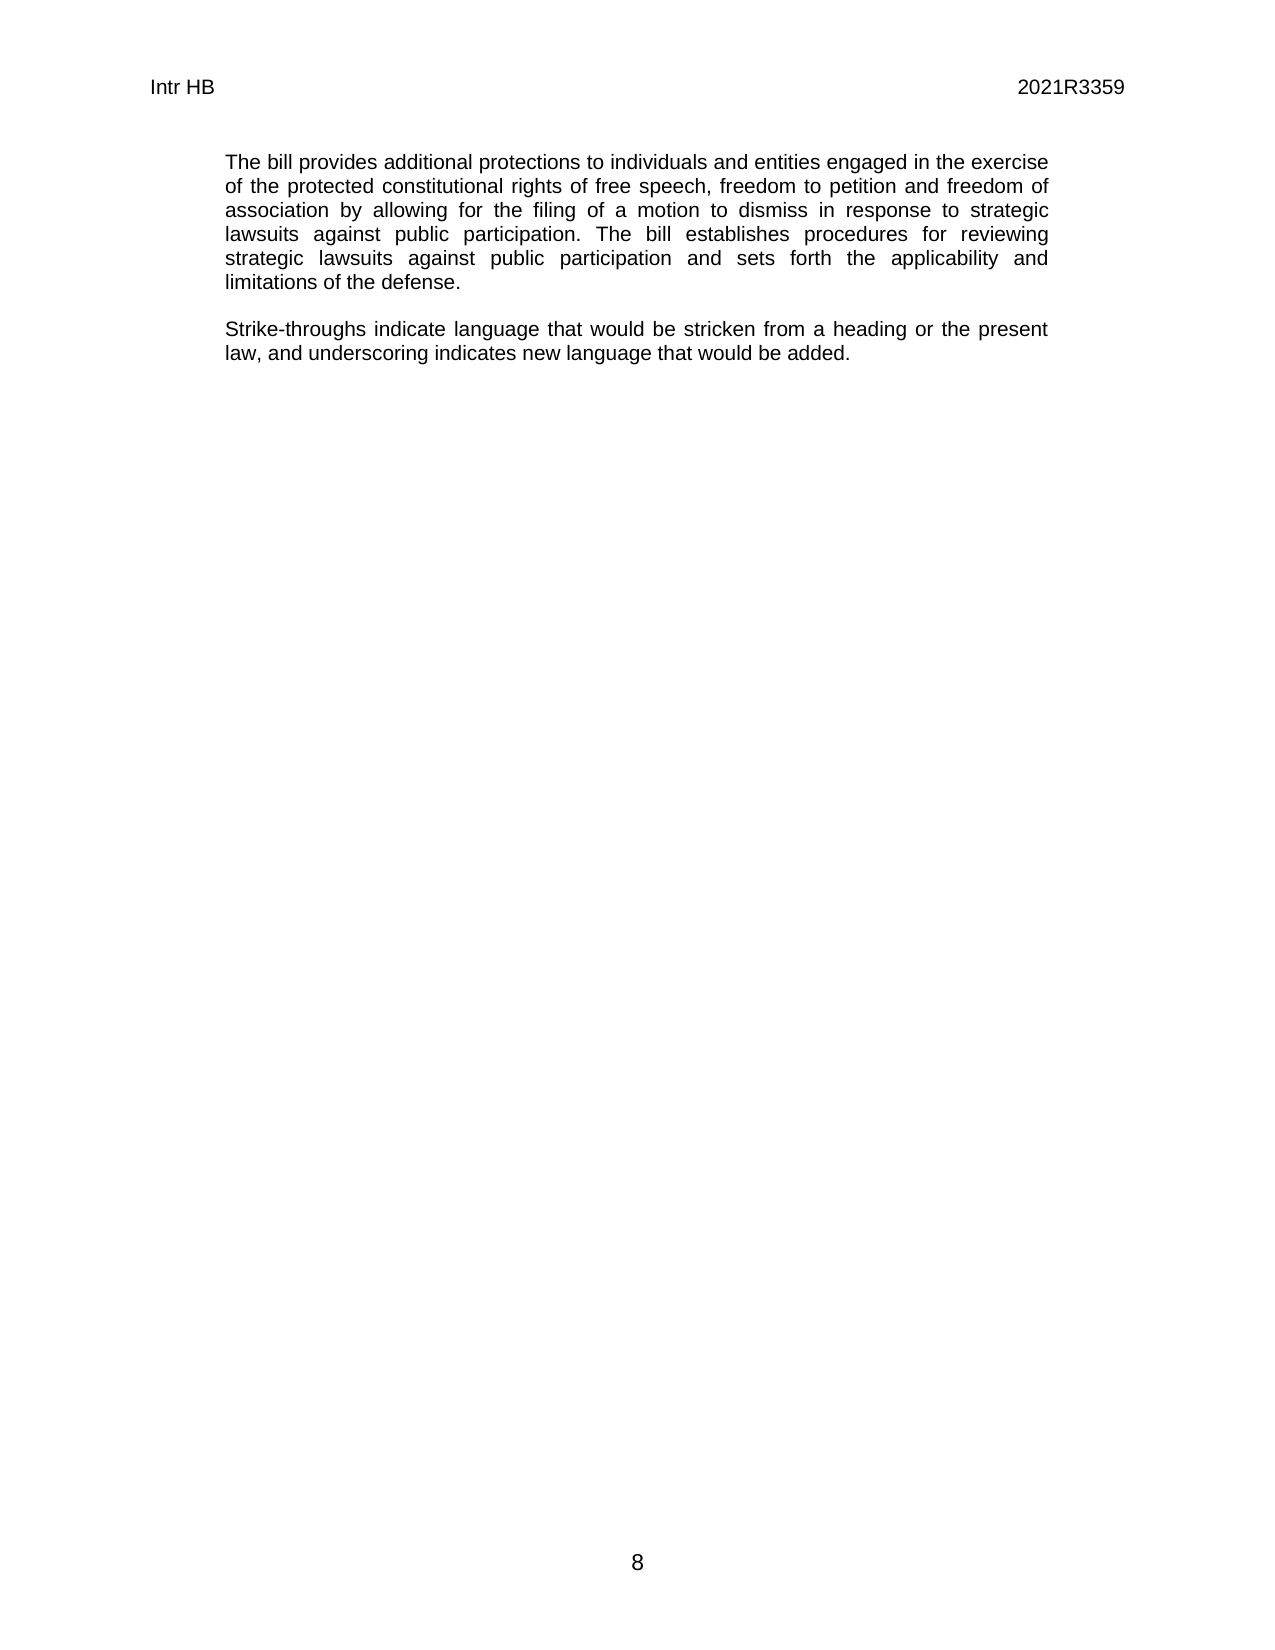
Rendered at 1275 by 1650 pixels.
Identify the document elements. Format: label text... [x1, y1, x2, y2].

text Strike-throughs indicate language that would be stricken from a heading or the present law, and underscoring indicates new language that would be added. [225, 317, 1050, 364]
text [225, 150, 1050, 294]
